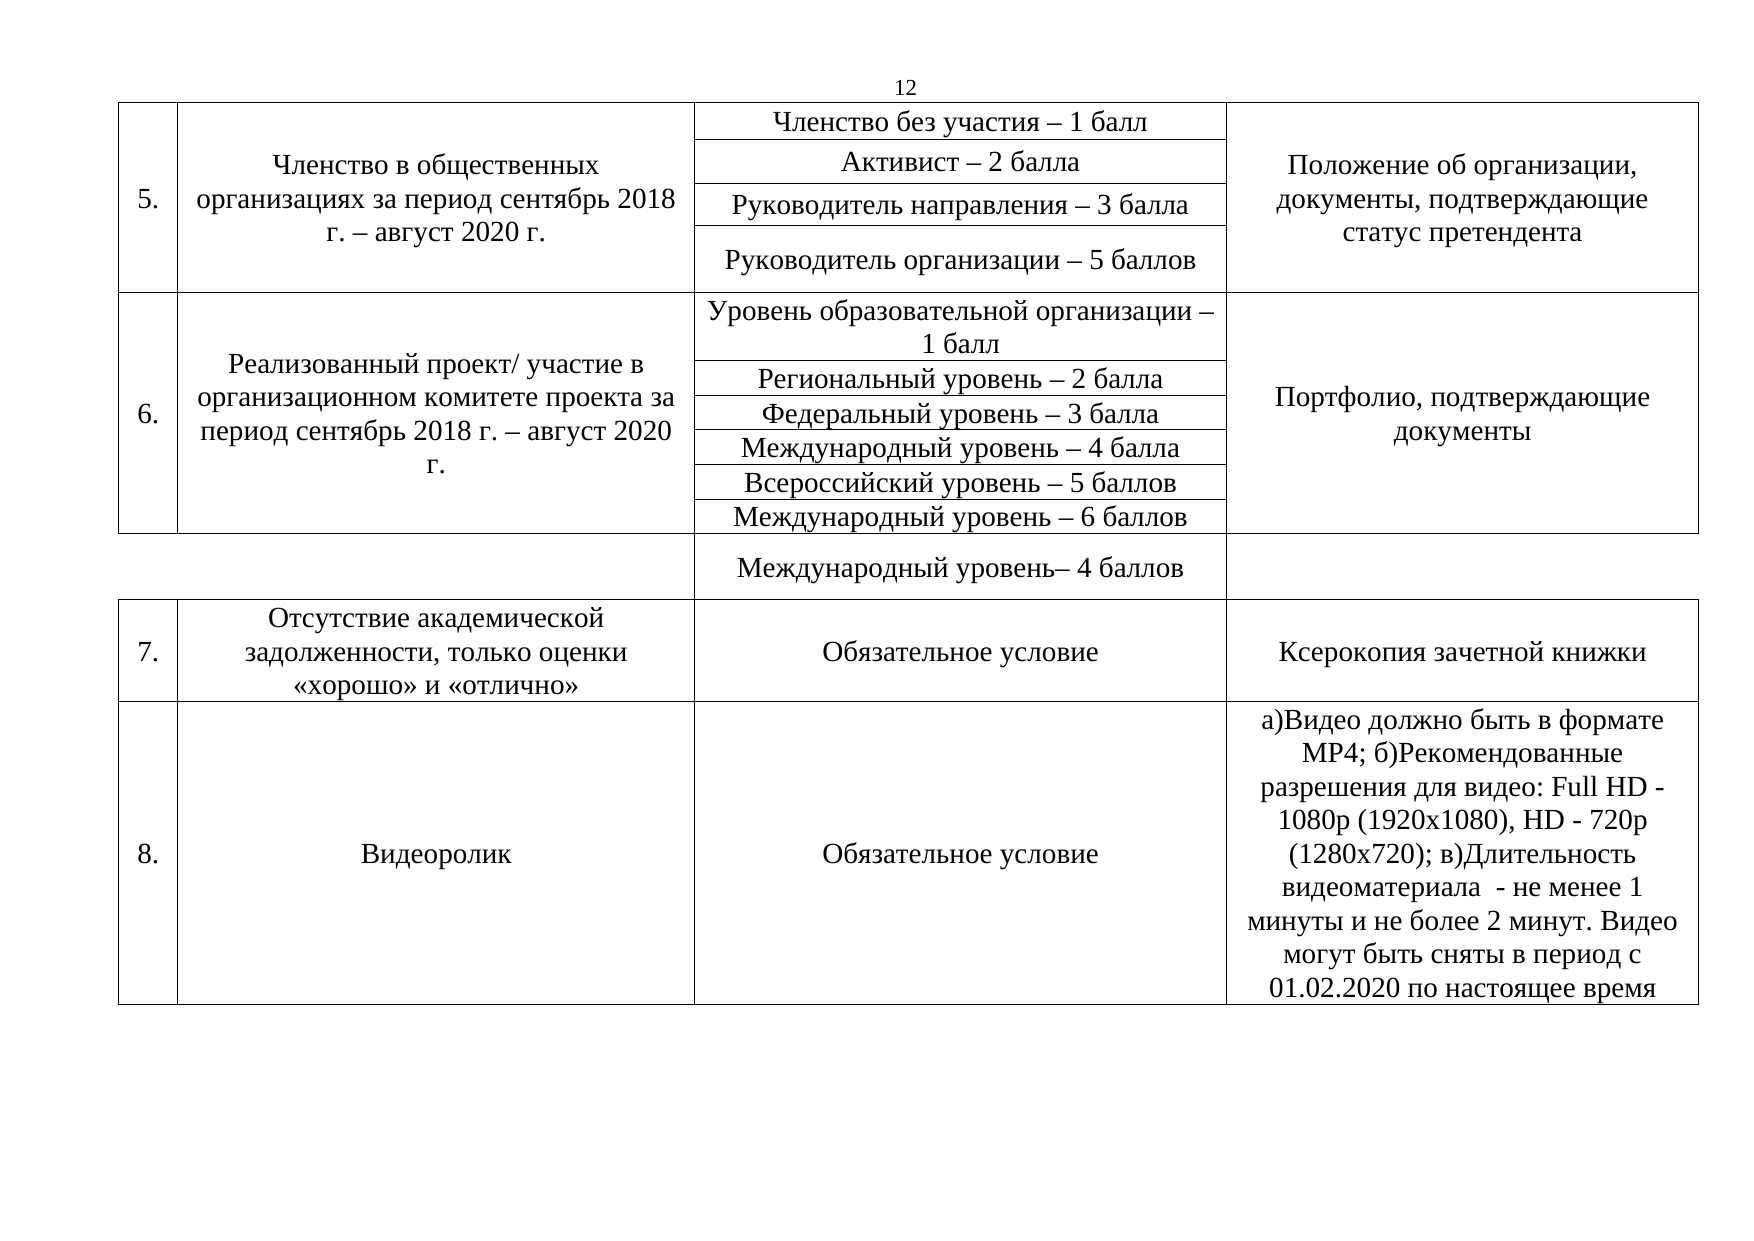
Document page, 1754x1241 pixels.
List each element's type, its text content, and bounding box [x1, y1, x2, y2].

table_cell Членство в общественных организациях за период сентябрь 2018 г. – август 2020 г. [178, 103, 694, 292]
table_cell Руководитель направления – 3 балла [695, 184, 1226, 225]
table_cell Международный уровень – 4 балла [695, 430, 1226, 464]
table_cell 8. [119, 702, 177, 1004]
table_cell Уровень образовательной организации – 1 балл [695, 293, 1226, 360]
table_cell Международный уровень– 4 баллов [695, 534, 1226, 599]
table_cell 7. [119, 600, 177, 701]
table_cell Видеоролик [178, 702, 694, 1004]
table_cell Международный уровень – 6 баллов [695, 500, 1226, 533]
table_cell Всероссийский уровень – 5 баллов [695, 465, 1226, 498]
table_cell Ксерокопия зачетной книжки [1227, 600, 1698, 701]
table_cell Федеральный уровень – 3 балла [695, 396, 1226, 429]
table_cell Членство без участия – 1 балл [695, 103, 1226, 139]
table_cell 5. [119, 103, 177, 292]
table_cell Обязательное условие [695, 702, 1226, 1004]
table_cell Реализованный проект/ участие в организационном комитете проекта за период сентябрь 2018 г. – август 2020 г. [178, 293, 694, 533]
table_cell Региональный уровень – 2 балла [695, 361, 1226, 395]
table_cell Портфолио, подтверждающие документы [1227, 293, 1698, 533]
table_cell Отсутствие академической задолженности, только оценки «хорошо» и «отлично» [178, 600, 694, 701]
table_cell Активист – 2 балла [695, 140, 1226, 182]
table_cell Положение об организации, документы, подтверждающие статус претендента [1227, 103, 1698, 292]
table_cell а)Видео должно быть в формате MP4; б)Рекомендованные разрешения для видео: Full HD - 1080p (1920x1080), HD - 720p (1280x720); в)Длительность видеоматериала - не менее 1 минуты и не более 2 минут. Видео могут быть сняты в период с 01.02.2020 по настоящее время [1227, 702, 1698, 1004]
table_cell Обязательное условие [695, 600, 1226, 701]
table_cell 6. [119, 293, 177, 533]
table_cell Руководитель организации – 5 баллов [695, 226, 1226, 292]
